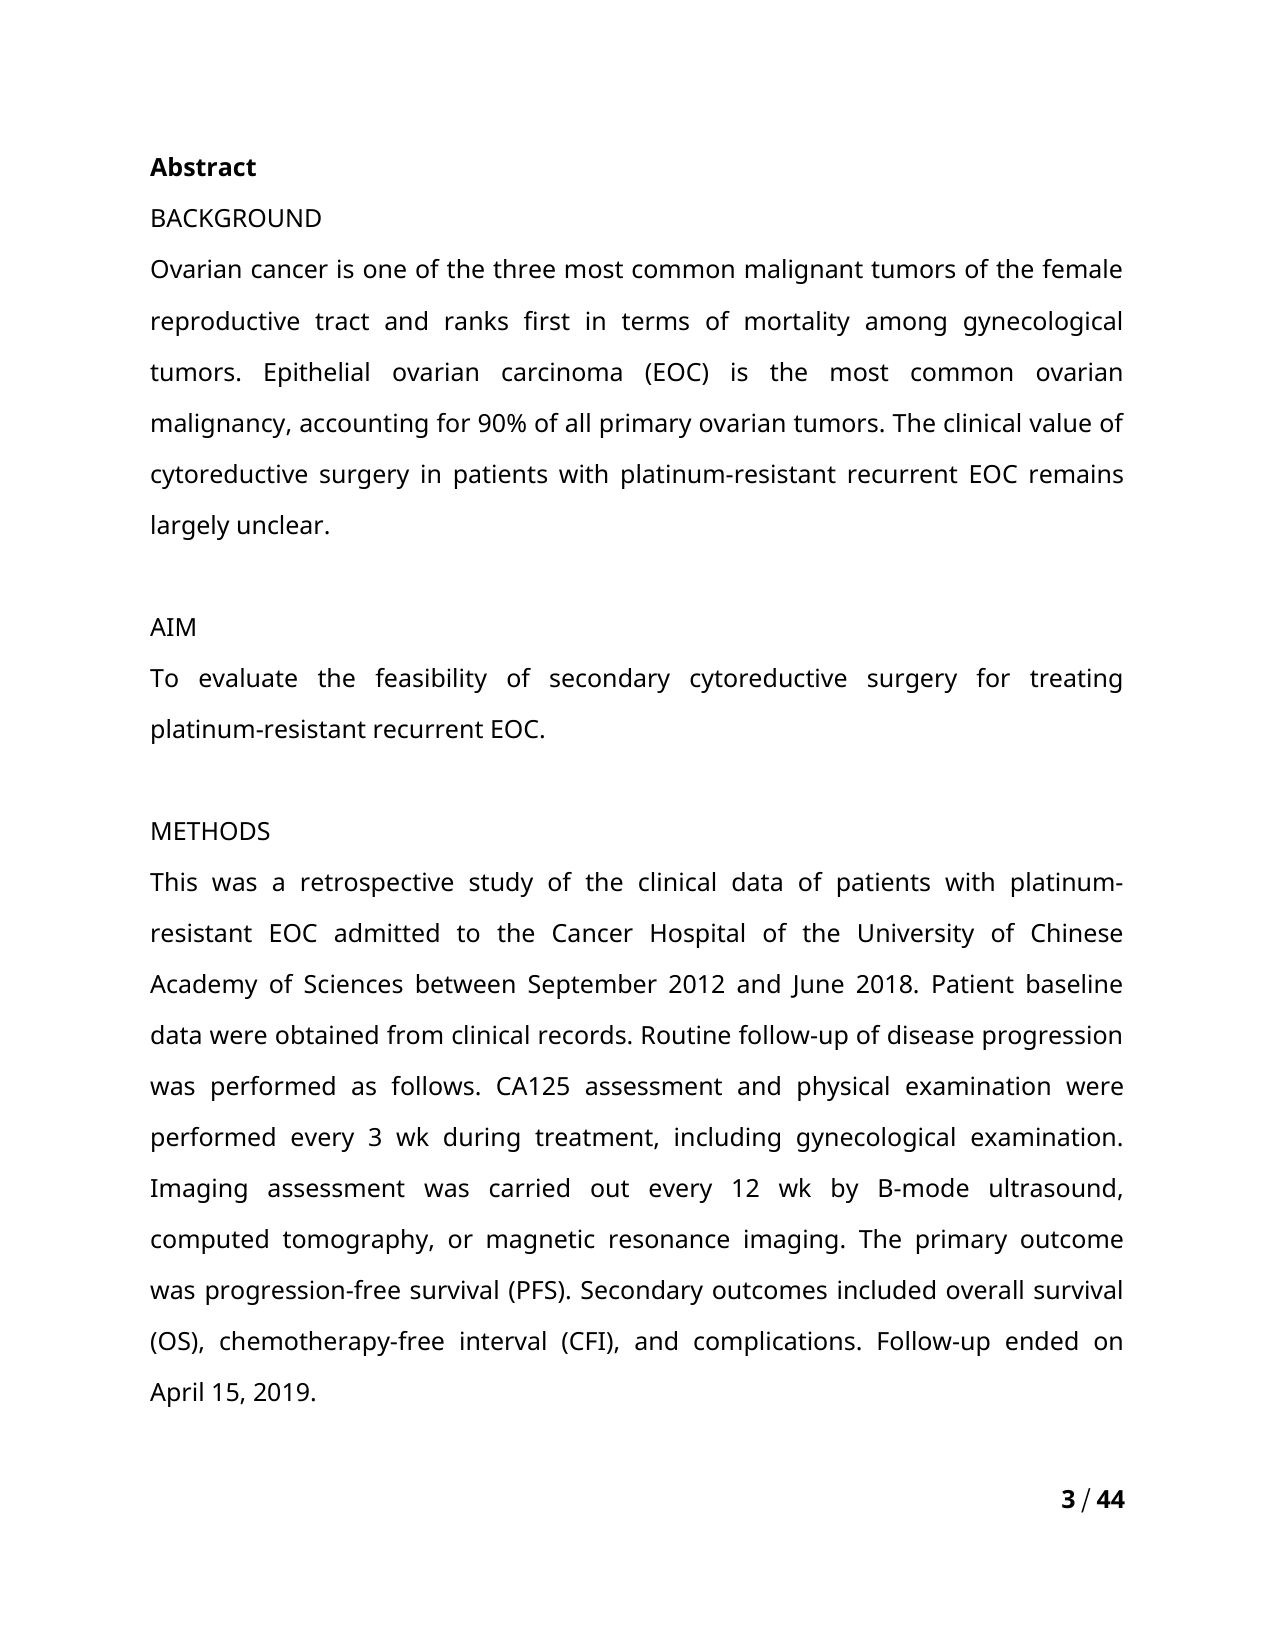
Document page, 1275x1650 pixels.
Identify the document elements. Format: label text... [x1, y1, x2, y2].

text To evaluate the feasibility of secondary cytoreductive surgery for treating platinum-resistant recurrent EOC. [150, 660, 1125, 746]
text BACKGROUND [150, 201, 1125, 235]
text Ovarian cancer is one of the three most common malignant tumors of the female reproductive tract and ranks first in terms of mortality among gynecological tumors. Epithelial ovarian carcinoma (EOC) is the most common ovarian malignancy, accounting for 90% of all primary ovarian tumors. The clinical value of cytoreductive surgery in patients with platinum-resistant recurrent EOC remains largely unclear. [150, 252, 1125, 541]
text METHODS [150, 813, 1125, 848]
text Abstract [150, 150, 1125, 184]
text This was a retrospective study of the clinical data of patients with platinum-resistant EOC admitted to the Cancer Hospital of the University of Chinese Academy of Sciences between September 2012 and June 2018. Patient baseline data were obtained from clinical records. Routine follow-up of disease progression was performed as follows. CA125 assessment and physical examination were performed every 3 wk during treatment, including gynecological examination. Imaging assessment was carried out every 12 wk by B-mode ultrasound, computed tomography, or magnetic resonance imaging. The primary outcome was progression-free survival (PFS). Secondary outcomes included overall survival (OS), chemotherapy-free interval (CFI), and complications. Follow-up ended on April 15, 2019. [150, 864, 1125, 1409]
text AIM [150, 609, 1125, 643]
